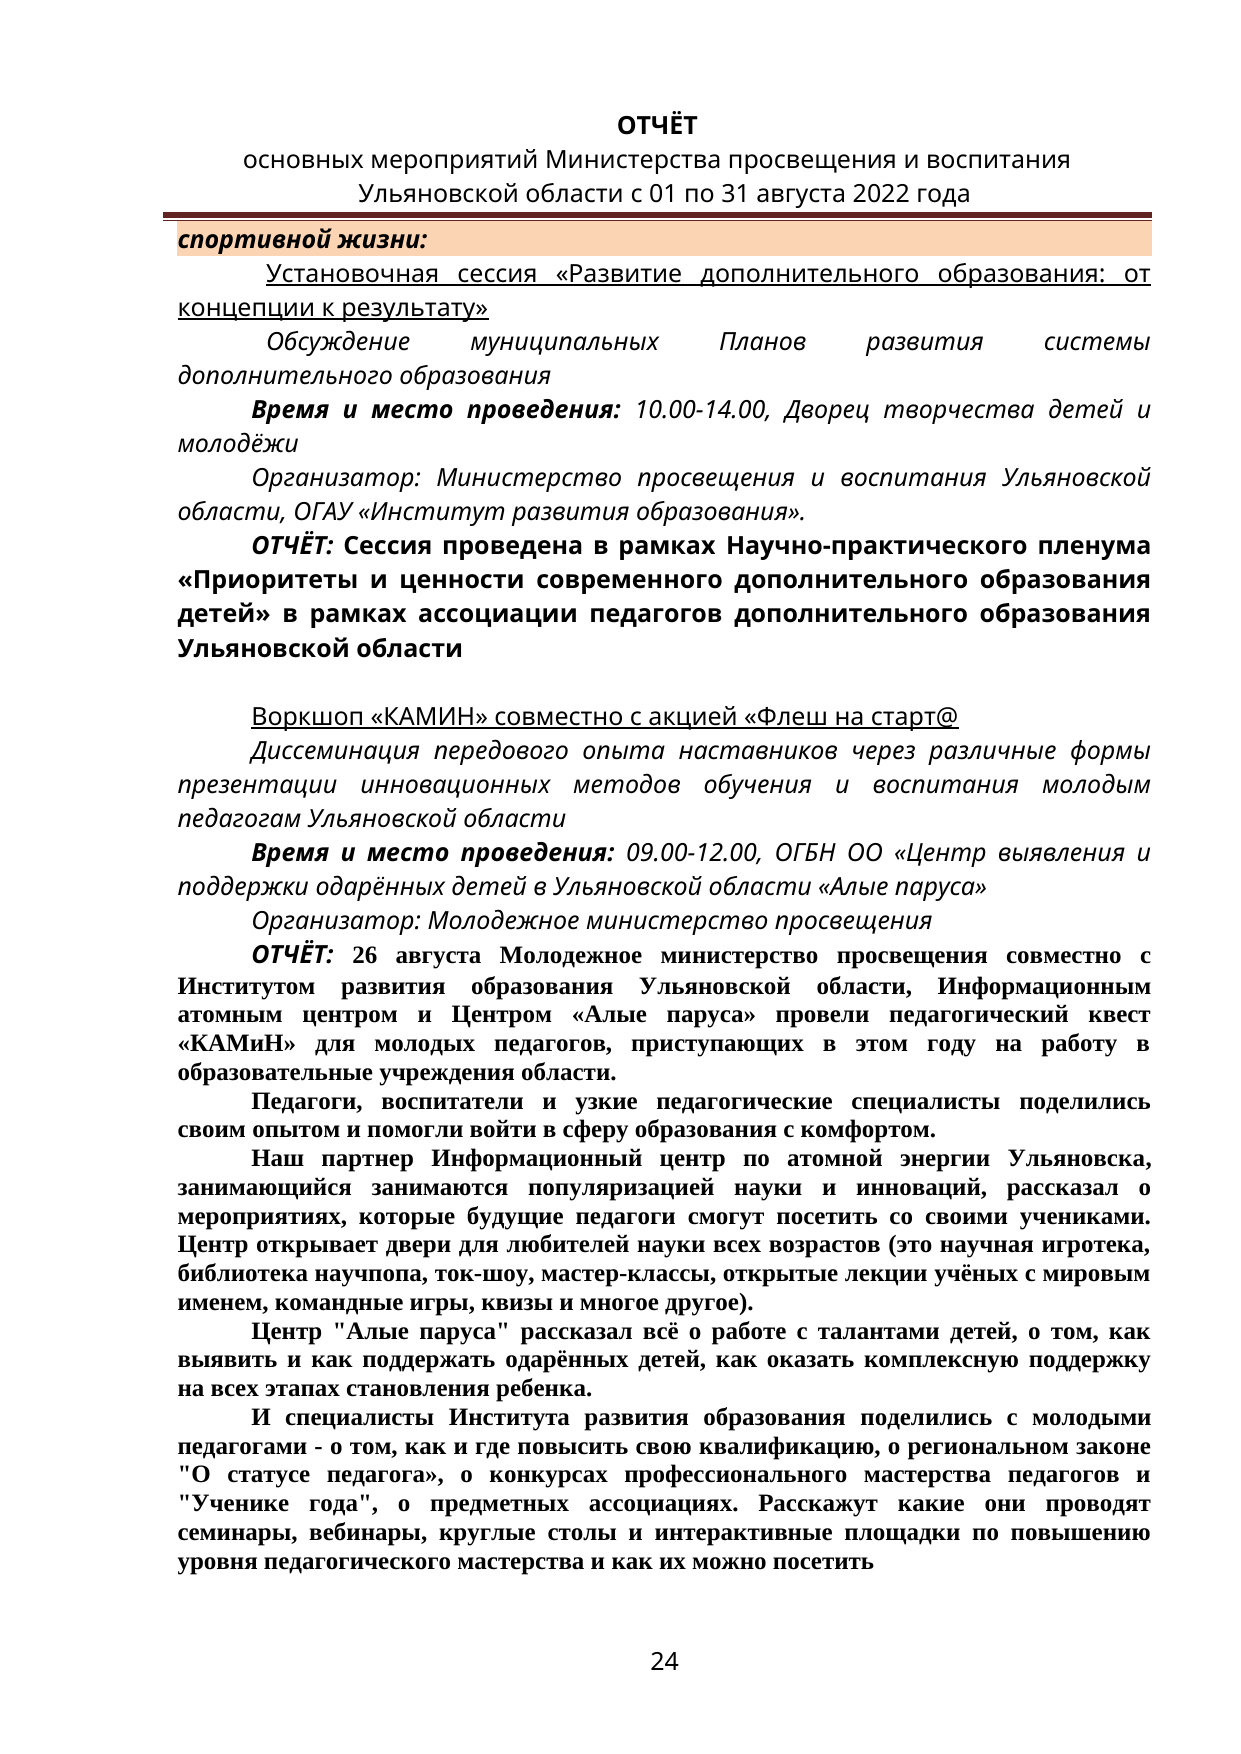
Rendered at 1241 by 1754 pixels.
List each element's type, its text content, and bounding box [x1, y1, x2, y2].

text И специалисты Института развития образования поделились с молодыми педагогами - о том, как и где повысить свою квалификацию, о региональном законе "О статусе педагога», о конкурсах профессионального мастерства педагогов и "Ученике года", о предметных ассоциациях. Расскажут какие они проводят семинары, вебинары, круглые столы и интерактивные площадки по повышению уровня педагогического мастерства и как их можно посетить [177, 1402, 1152, 1574]
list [177, 221, 1152, 256]
text ОТЧЁТ: 26 августа Молодежное министерство просвещения совместно с Институтом развития образования Ульяновской области, Информационным атомным центром и Центром «Алые паруса» провели педагогический квест «КАМиН» для молодых педагогов, приступающих в этом году на работу в образовательные учреждения области. [177, 937, 1152, 1086]
text Организатор: Министерство просвещения и воспитания Ульяновской области, ОГАУ «Институт развития образования». [177, 460, 1152, 528]
text Организатор: Молодежное министерство просвещения [177, 903, 1152, 937]
text Обсуждение муниципальных Планов развития системы дополнительного образования [177, 324, 1152, 392]
text Наш партнер Информационный центр по атомной энергии Ульяновска, занимающийся занимаются популяризацией науки и инноваций, рассказал о мероприятиях, которые будущие педагоги смогут посетить со своими учениками. Центр открывает двери для любителей науки всех возрастов (это научная игротека, библиотека научпопа, ток-шоу, мастер-классы, открытые лекции учёных с мировым именем, командные игры, квизы и многое другое). [177, 1143, 1152, 1316]
text Диссеминация передового опыта наставников через различные формы презентации инновационных методов обучения и воспитания молодым педагогам Ульяновской области [177, 732, 1152, 834]
text Педагоги, воспитатели и узкие педагогические специалисты поделились своим опытом и помогли войти в сферу образования с комфортом. [177, 1086, 1152, 1143]
text Время и место проведения: 09.00-12.00, ОГБН ОО «Центр выявления и поддержки одарённых детей в Ульяновской области «Алые паруса» [177, 834, 1152, 903]
text Время и место проведения: 10.00-14.00, Дворец творчества детей и молодёжи [177, 392, 1152, 460]
text Воркшоп «КАМИН» совместно с акцией «Флеш на старт@ [177, 698, 1152, 732]
text Установочная сессия «Развитие дополнительного образования: от концепции к результату» [177, 256, 1152, 324]
text Центр "Алые паруса" рассказал всё о работе с талантами детей, о том, как выявить и как поддержать одарённых детей, как оказать комплексную поддержку на всех этапах становления ребенка. [177, 1316, 1152, 1402]
text ОТЧЁТ: Сессия проведена в рамках Научно-практического пленума «Приоритеты и ценности современного дополнительного образования детей» в рамках ассоциации педагогов дополнительного образования Ульяновской области [177, 528, 1152, 664]
